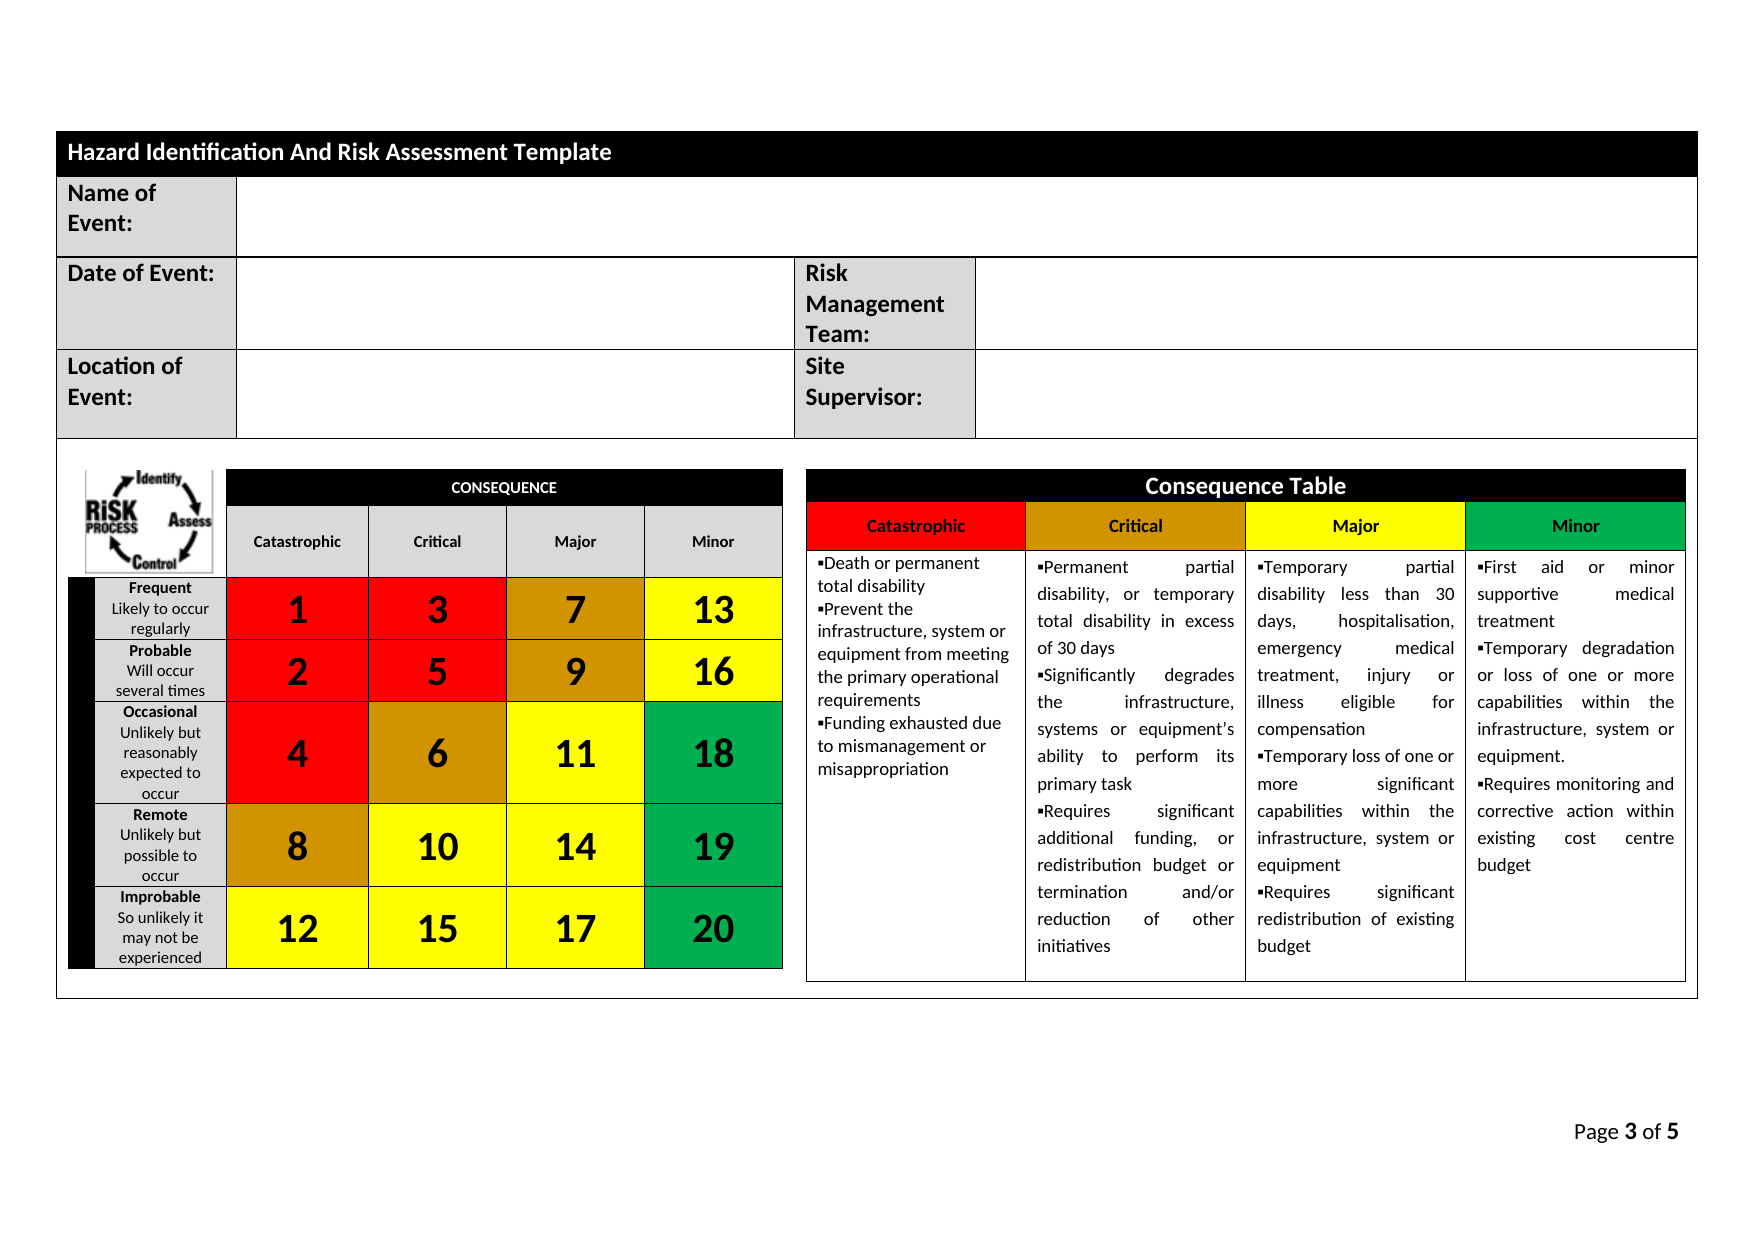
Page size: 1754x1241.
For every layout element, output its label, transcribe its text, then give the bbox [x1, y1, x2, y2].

table_cell [237, 350, 794, 438]
table_cell Date of Event: [57, 258, 236, 349]
table_cell [237, 177, 1697, 256]
table_cell [237, 258, 794, 349]
table_cell Name of Event: [57, 177, 236, 256]
table_cell Location of Event: [57, 350, 236, 438]
table_header Hazard Identification And Risk Assessment Template [57, 132, 1697, 176]
table_cell [794, 439, 1697, 997]
table_cell Risk Management Team: [795, 258, 975, 349]
table_cell [976, 350, 1697, 438]
table_cell [57, 439, 794, 997]
table_cell [976, 258, 1697, 349]
table_cell Site Supervisor: [795, 350, 975, 438]
picture [85, 470, 215, 577]
